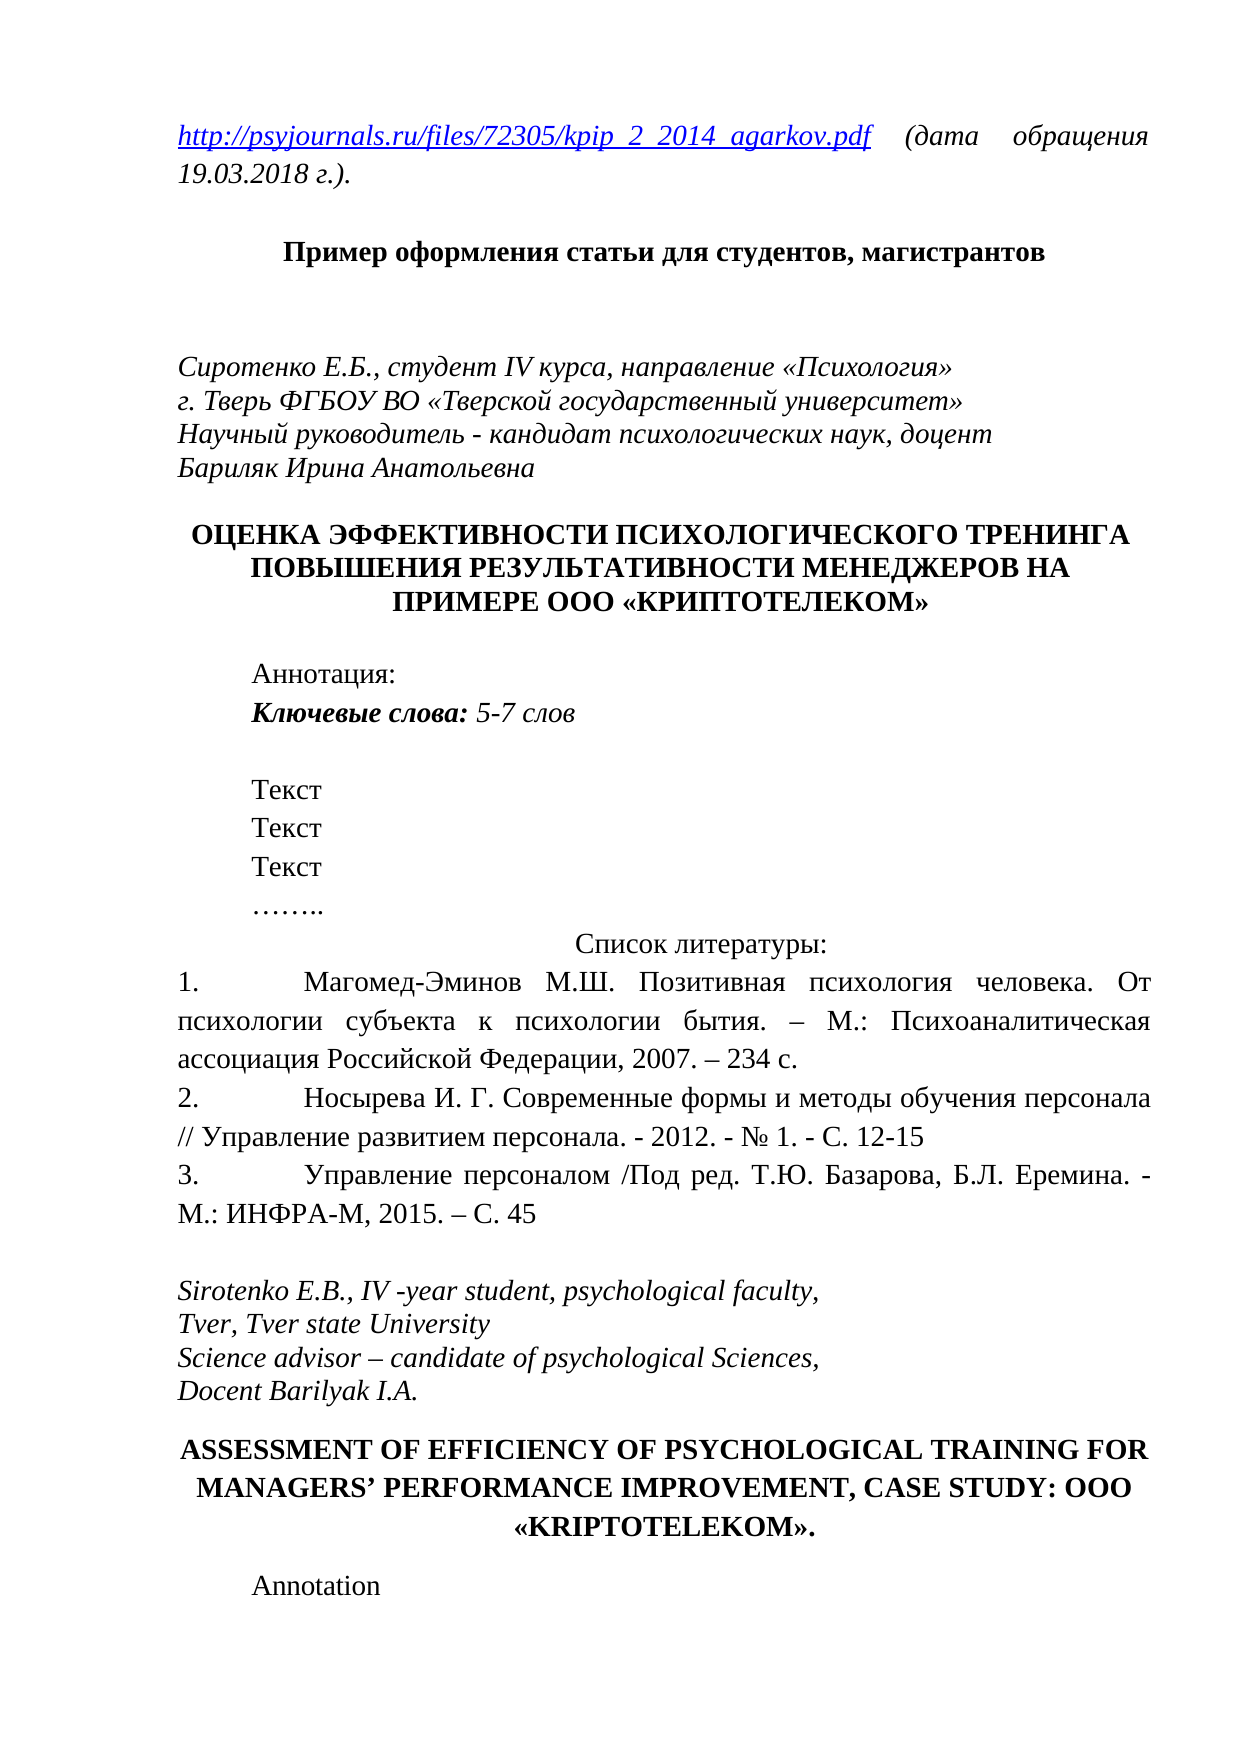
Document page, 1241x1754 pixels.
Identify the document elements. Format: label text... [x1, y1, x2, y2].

text Сиротенко Е.Б., студент IV курса, направление «Психология» [177, 349, 1144, 383]
text Annotation [177, 1568, 1152, 1602]
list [177, 118, 1152, 190]
text ОЦЕНКА ЭФФЕКТИВНОСТИ ПСИХОЛОГИЧЕСКОГО ТРЕНИНГА ПОВЫШЕНИЯ РЕЗУЛЬТАТИВНОСТИ МЕНЕДЖЕРОВ НА ПРИМЕРЕ ООО «КРИПТОТЕЛЕКОМ» [177, 517, 1144, 618]
list Управление персоналом /Под ред. Т.Ю. Базарова, Б.Л. Еремина. - М.: ИНФРА-М, 2015. – С. 45 [177, 1157, 1152, 1229]
text Бариляк Ирина Анатольевна [177, 450, 1144, 483]
text Текст [177, 810, 1152, 844]
text Текст [177, 772, 1152, 805]
list Носырева И. Г. Современные формы и методы обучения персонала // Управление развитием персонала. - 2012. - № 1. - С. 12-15 [177, 1080, 1152, 1152]
text Ключевые слова: 5-7 слов [177, 695, 1152, 728]
text …….. [177, 887, 1152, 921]
text Список литературы: [177, 926, 1152, 959]
text Tver, Tver state University [177, 1306, 1152, 1340]
text Текст [177, 849, 1152, 882]
text Science advisor – candidate of psychological Sciences, [177, 1340, 1152, 1373]
text ASSESSMENT OF EFFICIENCY OF PSYCHOLOGICAL TRAINING FOR MANAGERS’ PERFORMANCE IMPROVEMENT, CASE STUDY: OOO «KRIPTOTELEKOM». [177, 1432, 1152, 1543]
text Docent Barilyak I.A. [177, 1373, 1152, 1407]
text Пример оформления статьи для студентов, магистрантов [177, 234, 1152, 267]
text Sirotenko E.B., IV -year student, psychological faculty, [177, 1273, 1152, 1306]
text г. Тверь ФГБОУ ВО «Тверской государственный университет» [177, 383, 1144, 416]
text Научный руководитель - кандидат психологических наук, доцент [177, 416, 1152, 450]
list Магомед-Эминов М.Ш. Позитивная психология человека. От психологии субъекта к психологии бытия. – М.: Психоаналитическая ассоциация Российской Федерации, 2007. – 234 с. [177, 964, 1152, 1075]
text Аннотация: [177, 656, 1152, 690]
